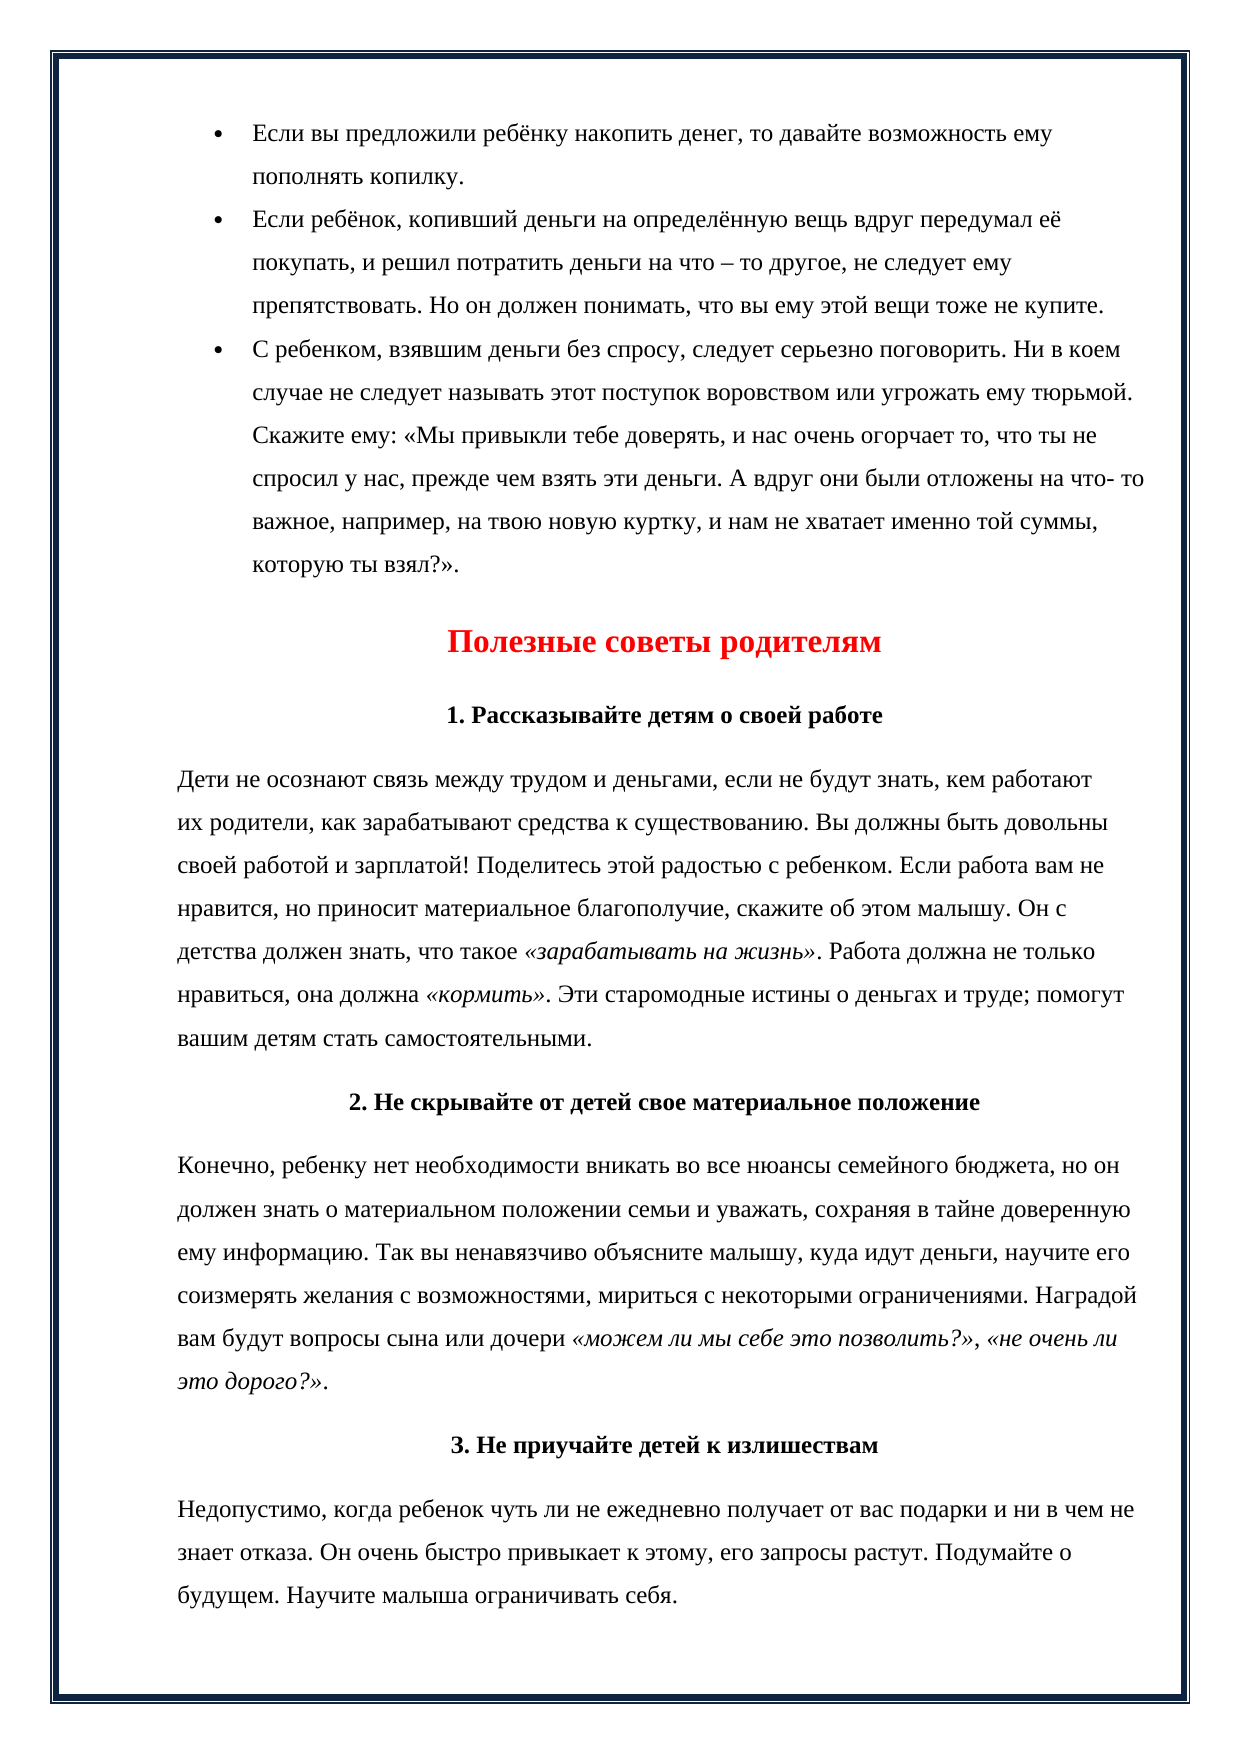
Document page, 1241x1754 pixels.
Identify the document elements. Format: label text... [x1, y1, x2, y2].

list Если вы предложили ребёнку накопить денег, то давайте возможность ему пополнять копилку. [214, 118, 1152, 190]
text З. Не приучайте детей к излишествам [177, 1430, 1152, 1459]
text Недопустимо, когда ребенок чуть ли не ежедневно получает от вас подарки и ни в чем не знает отказа. Он очень быстро привыкает к этому, его запросы растут. Подумайте о будущем. Научите малыша ограничивать себя. [177, 1494, 1152, 1609]
text 1. Рассказывайте детям о своей работе [177, 700, 1152, 729]
list Если ребёнок, копивший деньги на определённую вещь вдруг передумал её покупать, и решил потратить деньги на что – то другое, не следует ему препятствовать. Но он должен понимать, что вы ему этой вещи тоже не купите. [214, 204, 1152, 319]
text Конечно, ребенку нет необходимости вникать во все нюансы семейного бюджета, но он должен знать о материальном положении семьи и уважать, сохраняя в тайне доверенную ему информацию. Так вы ненавязчиво объясните малышу, куда идут деньги, научите его соизмерять желания с возможностями, мириться с некоторыми ограничениями. Наградой вам будут вопросы сына или дочери «можем ли мы себе это позволить?», «не очень ли это дорого?». [177, 1151, 1152, 1395]
text 2. Не скрывайте от детей свое материальное положение [177, 1087, 1152, 1115]
list С ребенком, взявшим деньги без спросу, следует серьезно поговорить. Ни в коем случае не следует называть этот поступок воровством или угрожать ему тюрьмой. Скажите ему: «Мы привыкли тебе доверять, и нас очень огорчает то, что ты не спросил у нас, прежде чем взять эти деньги. А вдруг они были отложены на что- то важное, например, на твою новую куртку, и нам не хватает именно той суммы, которую ты взял?». [214, 334, 1152, 578]
text Дети не осознают связь между трудом и деньгами, если не будут знать, кем работают их родители, как зарабатывают средства к существованию. Вы должны быть довольны своей работой и зарплатой! Поделитесь этой радостью с ребенком. Если работа вам не нравится, но приносит материальное благополучие, скажите об этом малышу. Он с детства должен знать, что такое «зарабатывать на жизнь». Работа должна не только нравиться, она должна «кормить». Эти старомодные истины о деньгах и труде; помогут вашим детям стать самостоятельными. [177, 764, 1152, 1051]
text Полезные советы родителям [177, 622, 1152, 660]
